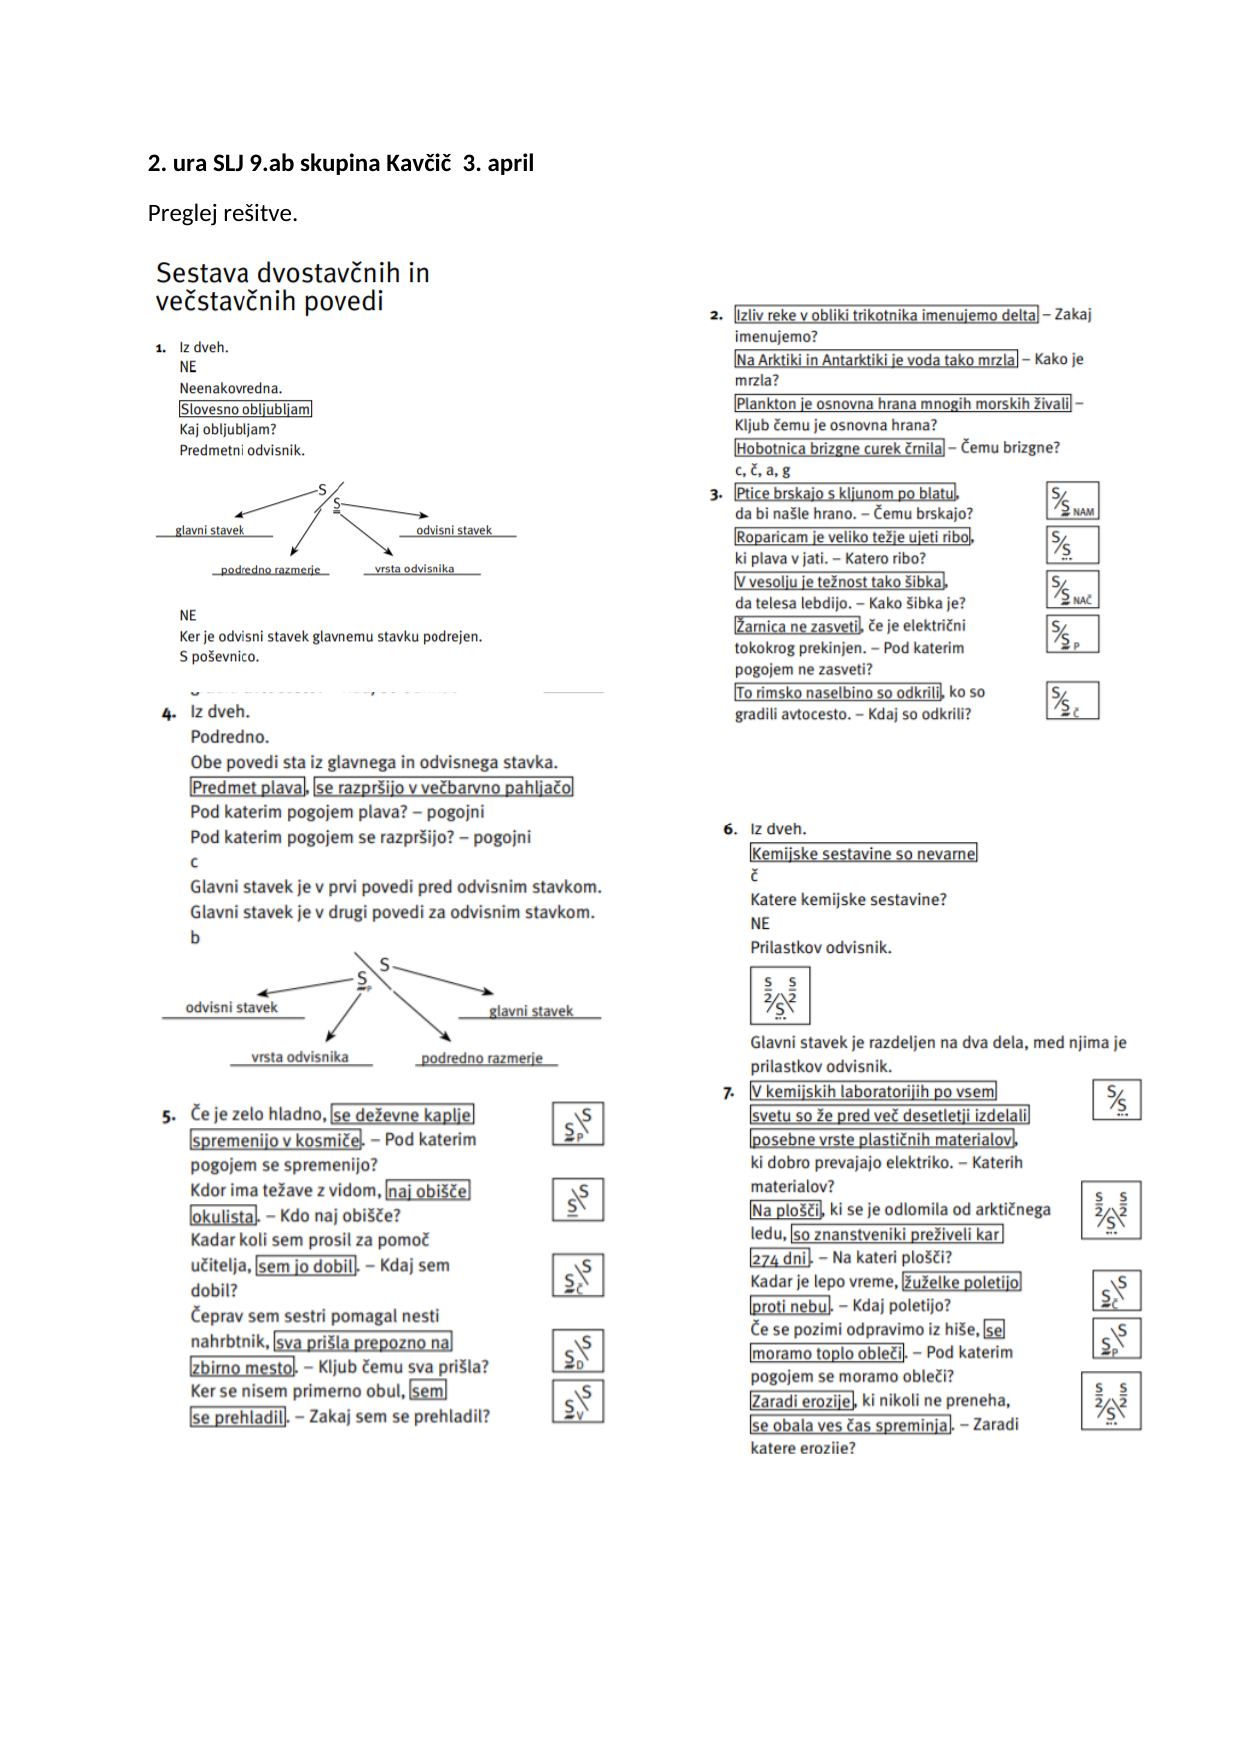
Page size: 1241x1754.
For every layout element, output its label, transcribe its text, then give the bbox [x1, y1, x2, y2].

picture [147, 248, 525, 674]
text Preglej rešitve. [148, 197, 1093, 228]
picture [710, 801, 1147, 1454]
picture [703, 297, 1113, 729]
picture [147, 692, 610, 1437]
text 2. ura SLJ 9.ab skupina Kavčič 3. april [148, 148, 1093, 178]
